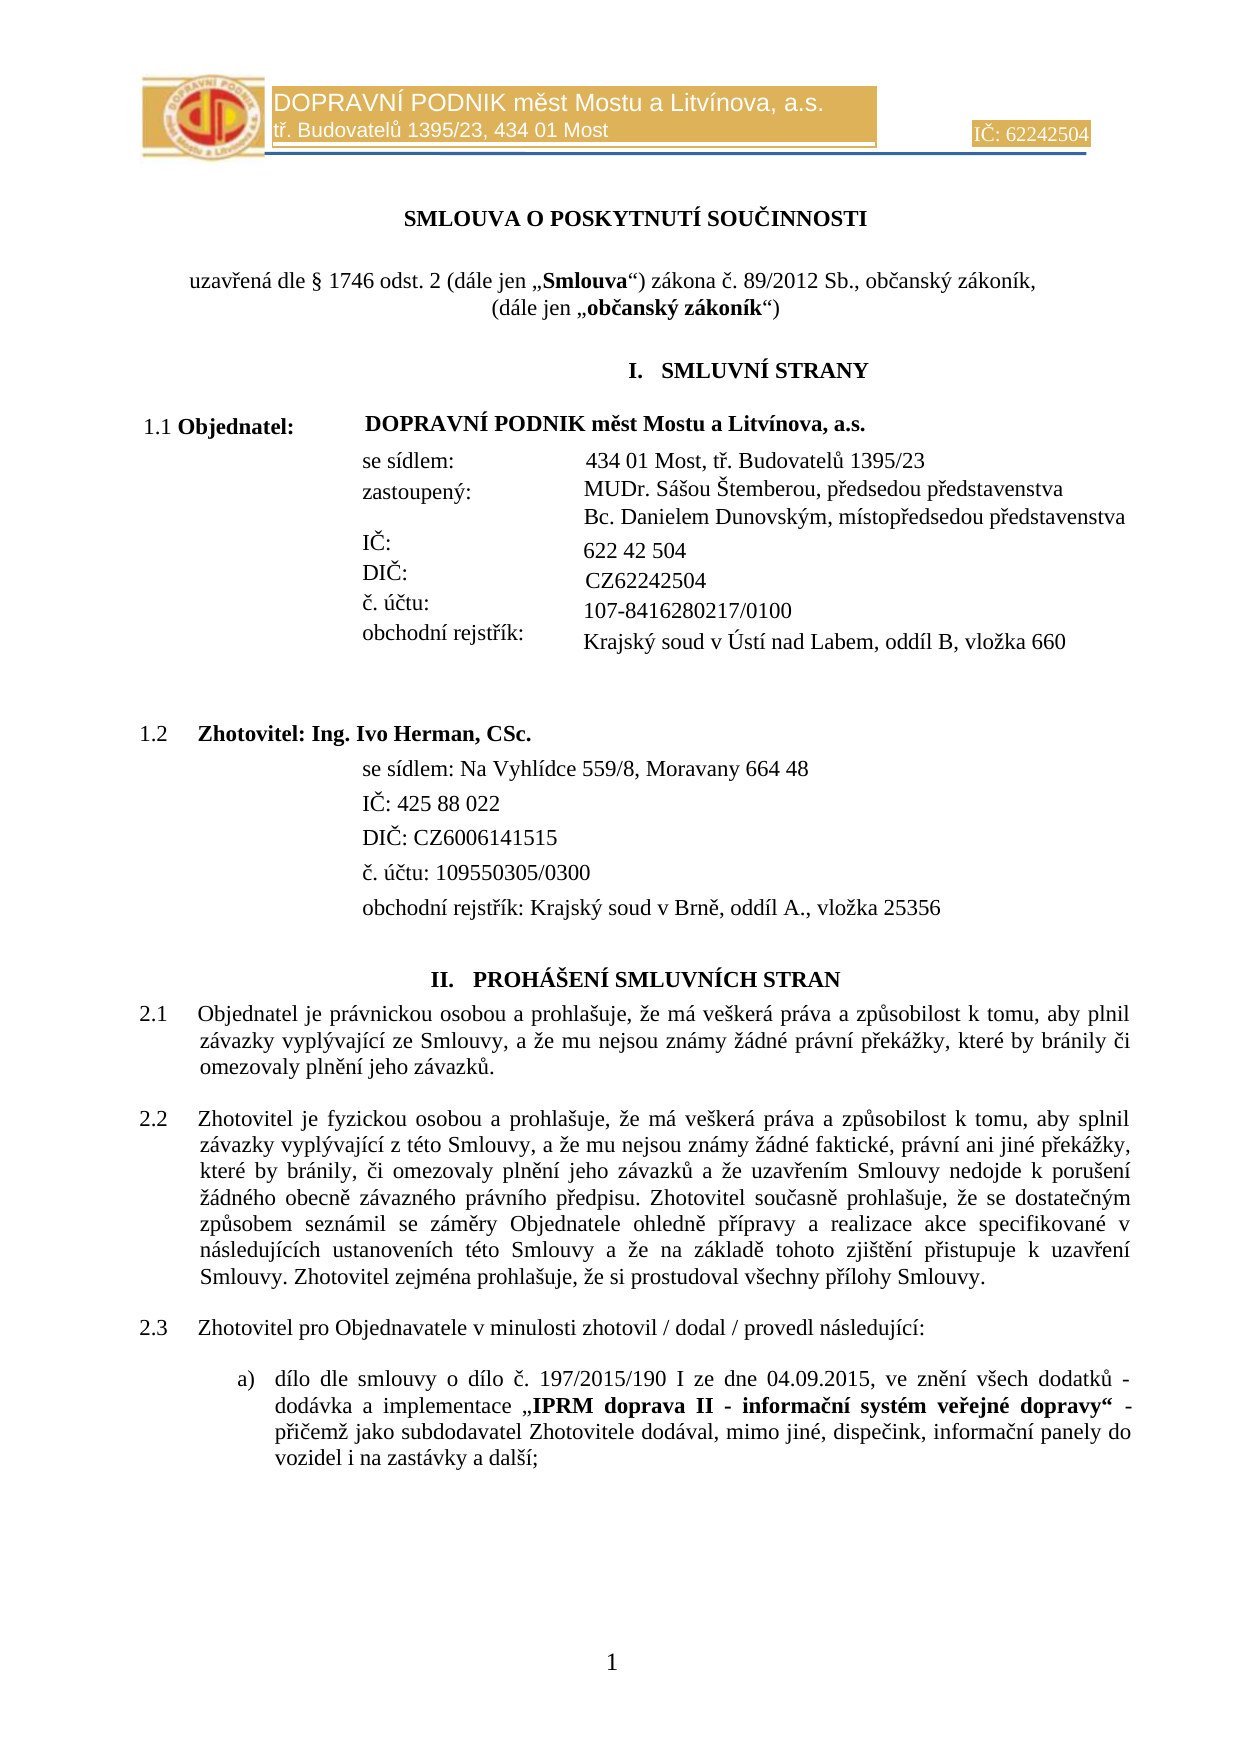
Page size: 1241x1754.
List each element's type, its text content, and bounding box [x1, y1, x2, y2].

text CZ62242504 107-8416280217/0100 [583, 567, 1071, 624]
text tř. Budovatelů 1395/23, 434 01 Most [273, 118, 875, 142]
list Zhotovitel pro Objednavatele v minulosti zhotovil / dodal / provedl následující: [139, 1314, 1132, 1340]
list Zhotovitel: Ing. Ivo Herman, CSc. [139, 720, 1132, 747]
text DIČ: CZ6006141515 [362, 824, 1132, 851]
list dílo dle smlouvy o dílo č. 197/2015/190 I ze dne 04.09.2015, ve znění všech dodatků - dodávka a implementace „IPRM doprava II - informační systém veřejné dopravy“ - přičemž jako subdodavatel Zhotovitele dodával, mimo jiné, dispečink, informační panely do vozidel i na zastávky a další; [237, 1365, 1132, 1471]
list SMLUVNÍ STRANY [366, 357, 1132, 383]
text 622 42 504 [583, 537, 1071, 563]
text obchodní rejstřík: Krajský soud v Brně, oddíl A., vložka 25356 [362, 894, 1132, 920]
text uzavřená dle § 1746 odst. 2 (dále jen „Smlouva“) zákona č. 89/2012 Sb., občanský zákoník, [139, 267, 1132, 293]
text se sídlem: zastoupený: [362, 448, 527, 504]
list PROHÁŠENÍ SMLUVNÍCH STRAN [139, 966, 1132, 992]
text DIČ: č. účtu: obchodní rejstřík: [362, 559, 527, 646]
text se sídlem: Na Vyhlídce 559/8, Moravany 664 48 [362, 755, 1132, 781]
text IČ: 425 88 022 [362, 789, 1132, 816]
text č. účtu: 109550305/0300 [362, 859, 1132, 885]
list Zhotovitel je fyzickou osobou a prohlašuje, že má veškerá práva a způsobilost k tomu, aby splnil závazky vyplývající z této Smlouvy, a že mu nejsou známy žádné faktické, právní ani jiné překážky, které by bránily, či omezovaly plnění jeho závazků a že uzavřením Smlouvy nedojde k porušení žádného obecně závazného právního předpisu. Zhotovitel současně prohlašuje, že se dostatečným způsobem seznámil se záměry Objednatele ohledně přípravy a realizace akce specifikované v následujících ustanoveních této Smlouvy a že na základě tohoto zjištění přistupuje k uzavření Smlouvy. Zhotovitel zejména prohlašuje, že si prostudoval všechny přílohy Smlouvy. [139, 1104, 1132, 1289]
text 1.1 Objednatel: [143, 413, 321, 439]
text DOPRAVNÍ PODNIK měst Mostu a Litvínova, a.s. [365, 410, 1132, 437]
text IČ: [362, 529, 527, 555]
text Krajský soud v Ústí nad Labem, oddíl B, vložka 660 [533, 628, 1071, 654]
text IČ: 62242504 [974, 122, 1089, 146]
text 434 01 Most, tř. Budovatelů 1395/23 MUDr. Sášou Štemberou, předsedou představenstva Bc. Danielem Dunovským, místopředsedou představenstva [583, 447, 1132, 529]
picture [139, 74, 265, 165]
text SMLOUVA O POSKYTNUTÍ SOUČINNOSTI [139, 205, 1132, 232]
text (dále jen „občanský zákoník“) [139, 293, 1132, 320]
text DOPRAVNÍ PODNIK měst Mostu a Litvínova, a.s. [273, 88, 875, 116]
list Objednatel je právnickou osobou a prohlašuje, že má veškerá práva a způsobilost k tomu, aby plnil závazky vyplývající ze Smlouvy, a že mu nejsou známy žádné právní překážky, které by bránily či omezovaly plnění jeho závazků. [139, 1001, 1132, 1079]
